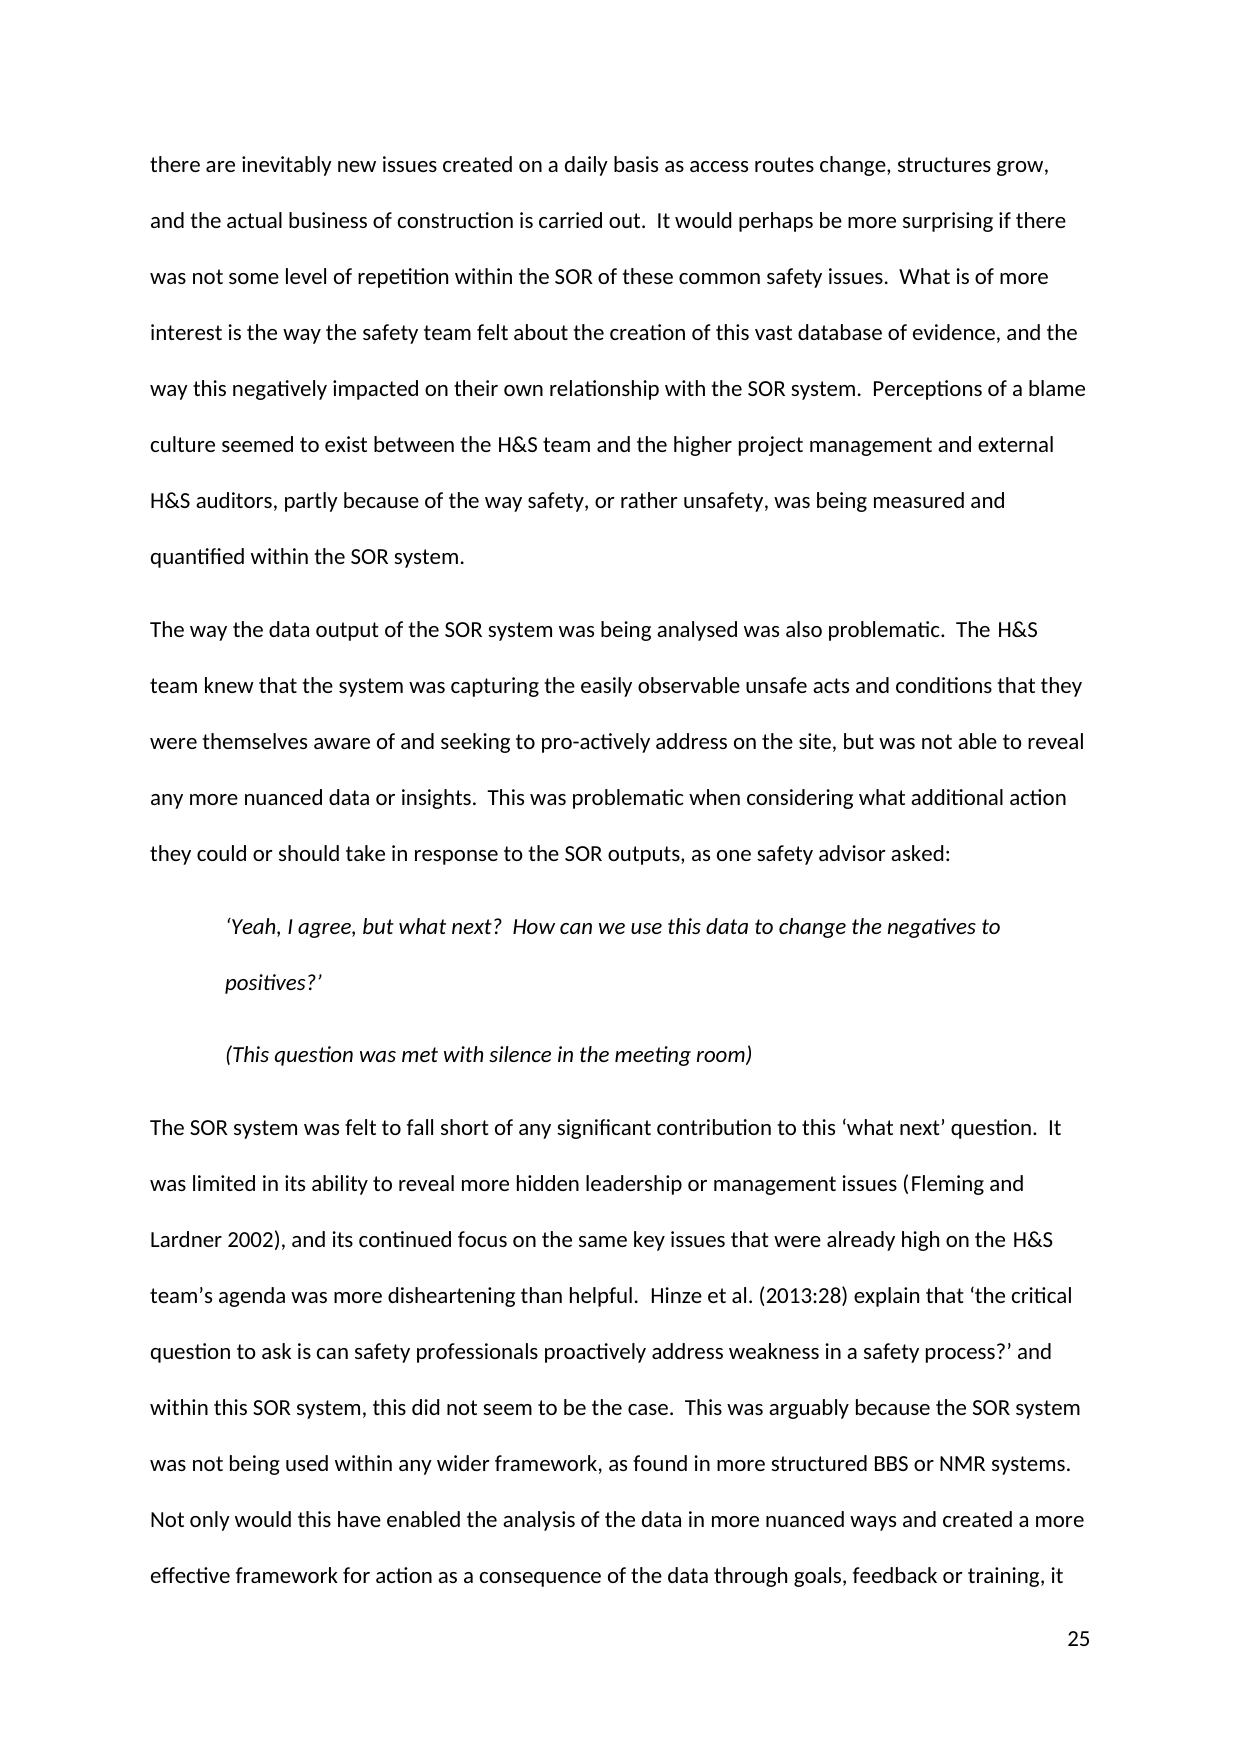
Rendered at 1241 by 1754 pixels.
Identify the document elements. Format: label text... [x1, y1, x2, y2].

text The way the data output of the SOR system was being analysed was also problematic. The H&S team knew that the system was capturing the easily observable unsafe acts and conditions that they were themselves aware of and seeking to pro-actively address on the site, but was not able to reveal any more nuanced data or insights. This was problematic when considering what additional action they could or should take in response to the SOR outputs, as one safety advisor asked: [150, 615, 1090, 867]
text ‘Yeah, I agree, but what next? How can we use this data to change the negatives to positives?’ [225, 912, 1090, 996]
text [150, 150, 1090, 570]
text (This question was met with silence in the meeting room) [225, 1041, 1090, 1069]
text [150, 1113, 1090, 1590]
